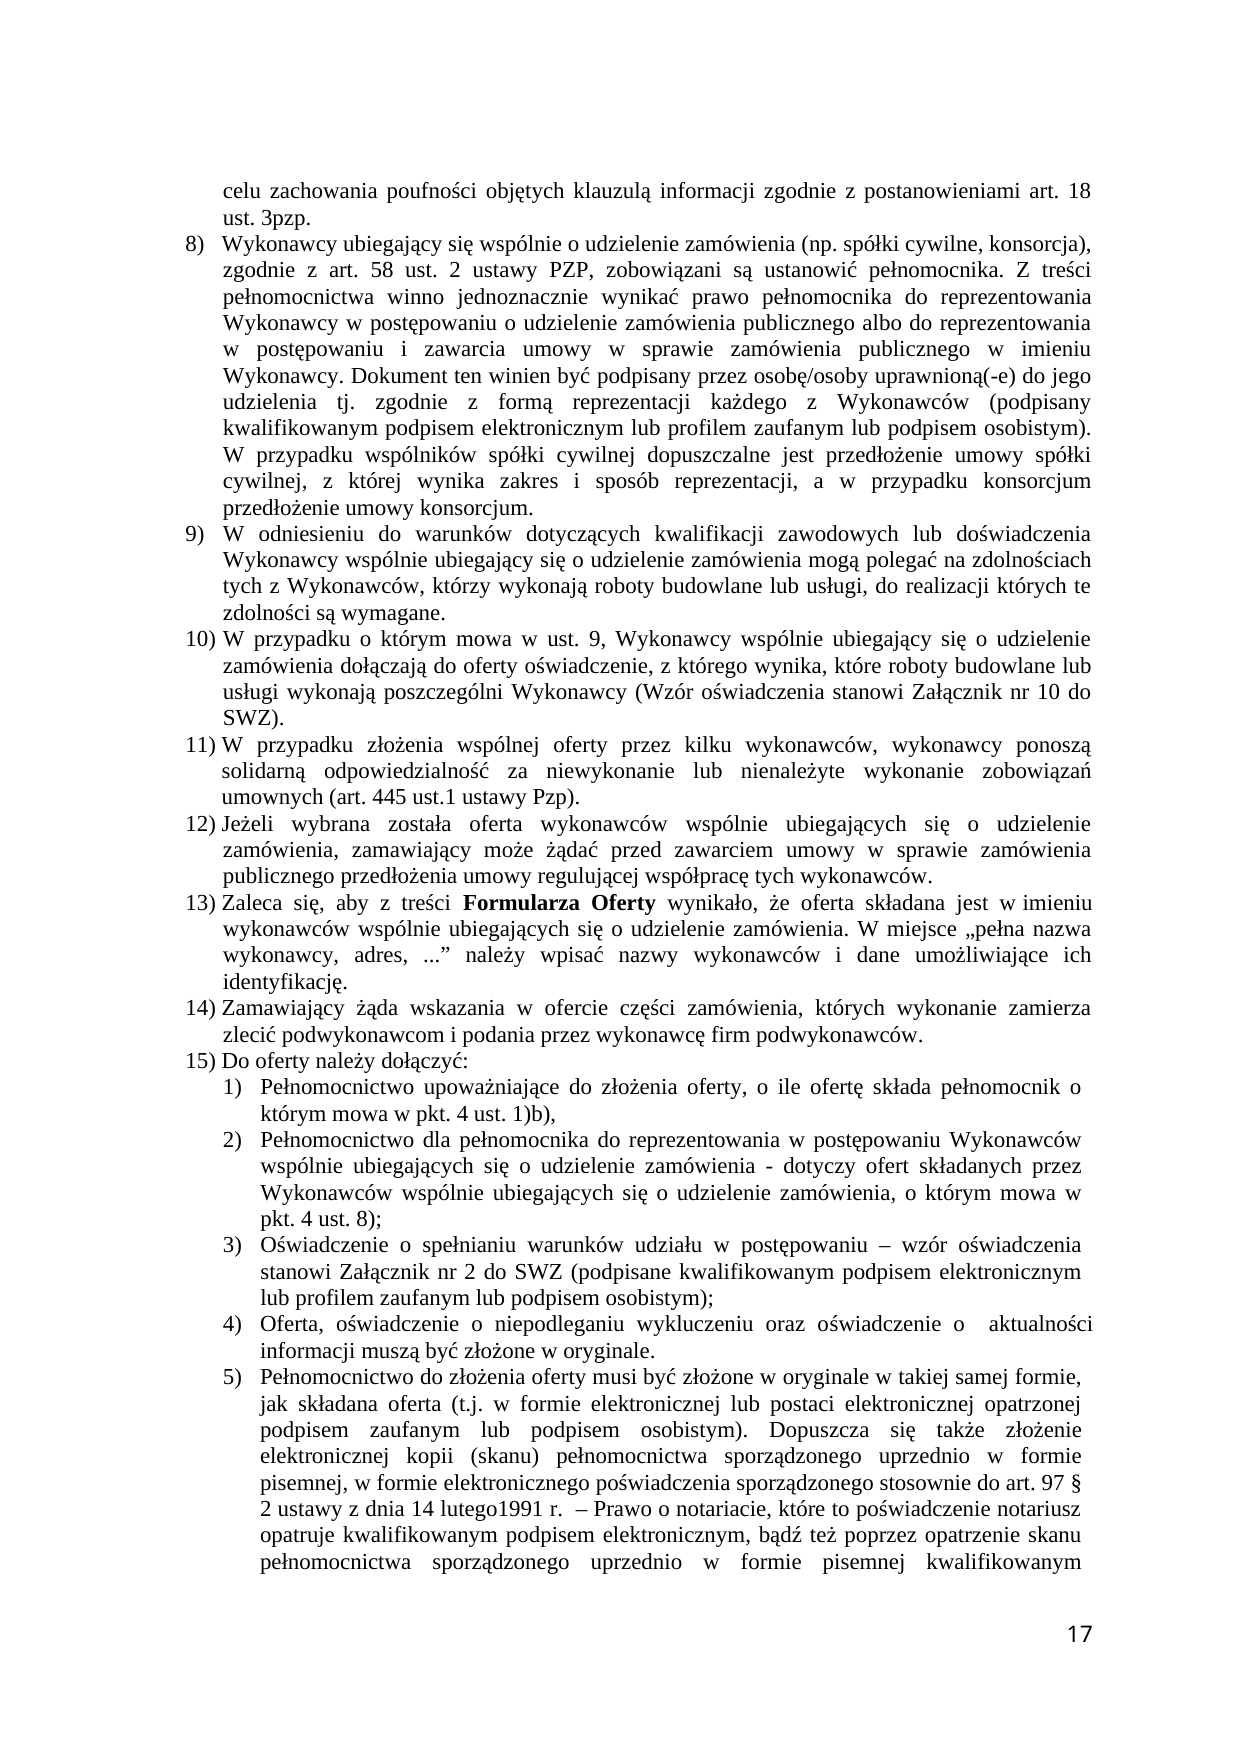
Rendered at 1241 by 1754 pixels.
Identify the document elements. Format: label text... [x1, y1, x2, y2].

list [223, 1363, 1083, 1574]
list Pełnomocnictwo upoważniające do złożenia oferty, o ile ofertę składa pełnomocnik o którym mowa w pkt. 4 ust. 1)b), [223, 1073, 1083, 1126]
list W przypadku o którym mowa w ust. 9, Wykonawcy wspólnie ubiegający się o udzielenie zamówienia dołączają do oferty oświadczenie, z którego wynika, które roboty budowlane lub usługi wykonają poszczególni Wykonawcy (Wzór oświadczenia stanowi Załącznik nr 10 do SWZ). [185, 625, 1093, 731]
list Pełnomocnictwo dla pełnomocnika do reprezentowania w postępowaniu Wykonawców wspólnie ubiegających się o udzielenie zamówienia - dotyczy ofert składanych przez Wykonawców wspólnie ubiegających się o udzielenie zamówienia, o którym mowa w pkt. 4 ust. 8); [223, 1126, 1083, 1231]
list Wykonawcy ubiegający się wspólnie o udzielenie zamówienia (np. spółki cywilne, konsorcja), zgodnie z art. 58 ust. 2 ustawy PZP, zobowiązani są ustanowić pełnomocnika. Z treści pełnomocnictwa winno jednoznacznie wynikać prawo pełnomocnika do reprezentowania Wykonawcy w postępowaniu o udzielenie zamówienia publicznego albo do reprezentowania w postępowaniu i zawarcia umowy w sprawie zamówienia publicznego w imieniu Wykonawcy. Dokument ten winien być podpisany przez osobę/osoby uprawnioną(-e) do jego udzielenia tj. zgodnie z formą reprezentacji każdego z Wykonawców (podpisany kwalifikowanym podpisem elektronicznym lub profilem zaufanym lub podpisem osobistym). W przypadku wspólników spółki cywilnej dopuszczalne jest przedłożenie umowy spółki cywilnej, z której wynika zakres i sposób reprezentacji, a w przypadku konsorcjum przedłożenie umowy konsorcjum. [185, 230, 1093, 520]
list W przypadku złożenia wspólnej oferty przez kilku wykonawców, wykonawcy ponoszą solidarną odpowiedzialność za niewykonanie lub nienależyte wykonanie zobowiązań umownych (art. 445 ust.1 ustawy Pzp). [185, 731, 1093, 810]
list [185, 177, 1093, 230]
list Oferta, oświadczenie o niepodleganiu wykluczeniu oraz oświadczenie o aktualności informacji muszą być złożone w oryginale. [223, 1311, 1093, 1363]
list Do oferty należy dołączyć: [185, 1047, 1093, 1073]
list Jeżeli wybrana została oferta wykonawców wspólnie ubiegających się o udzielenie zamówienia, zamawiający może żądać przed zawarciem umowy w sprawie zamówienia publicznego przedłożenia umowy regulującej współpracę tych wykonawców. [185, 810, 1093, 889]
list Oświadczenie o spełnianiu warunków udziału w postępowaniu – wzór oświadczenia stanowi Załącznik nr 2 do SWZ (podpisane kwalifikowanym podpisem elektronicznym lub profilem zaufanym lub podpisem osobistym); [223, 1231, 1083, 1311]
list W odniesieniu do warunków dotyczących kwalifikacji zawodowych lub doświadczenia Wykonawcy wspólnie ubiegający się o udzielenie zamówienia mogą polegać na zdolnościach tych z Wykonawców, którzy wykonają roboty budowlane lub usługi, do realizacji których te zdolności są wymagane. [185, 520, 1093, 625]
list Zaleca się, aby z treści Formularza Oferty wynikało, że oferta składana jest w imieniu wykonawców wspólnie ubiegających się o udzielenie zamówienia. W miejsce „pełna nazwa wykonawcy, adres, ...” należy wpisać nazwy wykonawców i dane umożliwiające ich identyfikację. [185, 889, 1093, 994]
list Zamawiający żąda wskazania w ofercie części zamówienia, których wykonanie zamierza zlecić podwykonawcom i podania przez wykonawcę firm podwykonawców. [185, 994, 1093, 1047]
